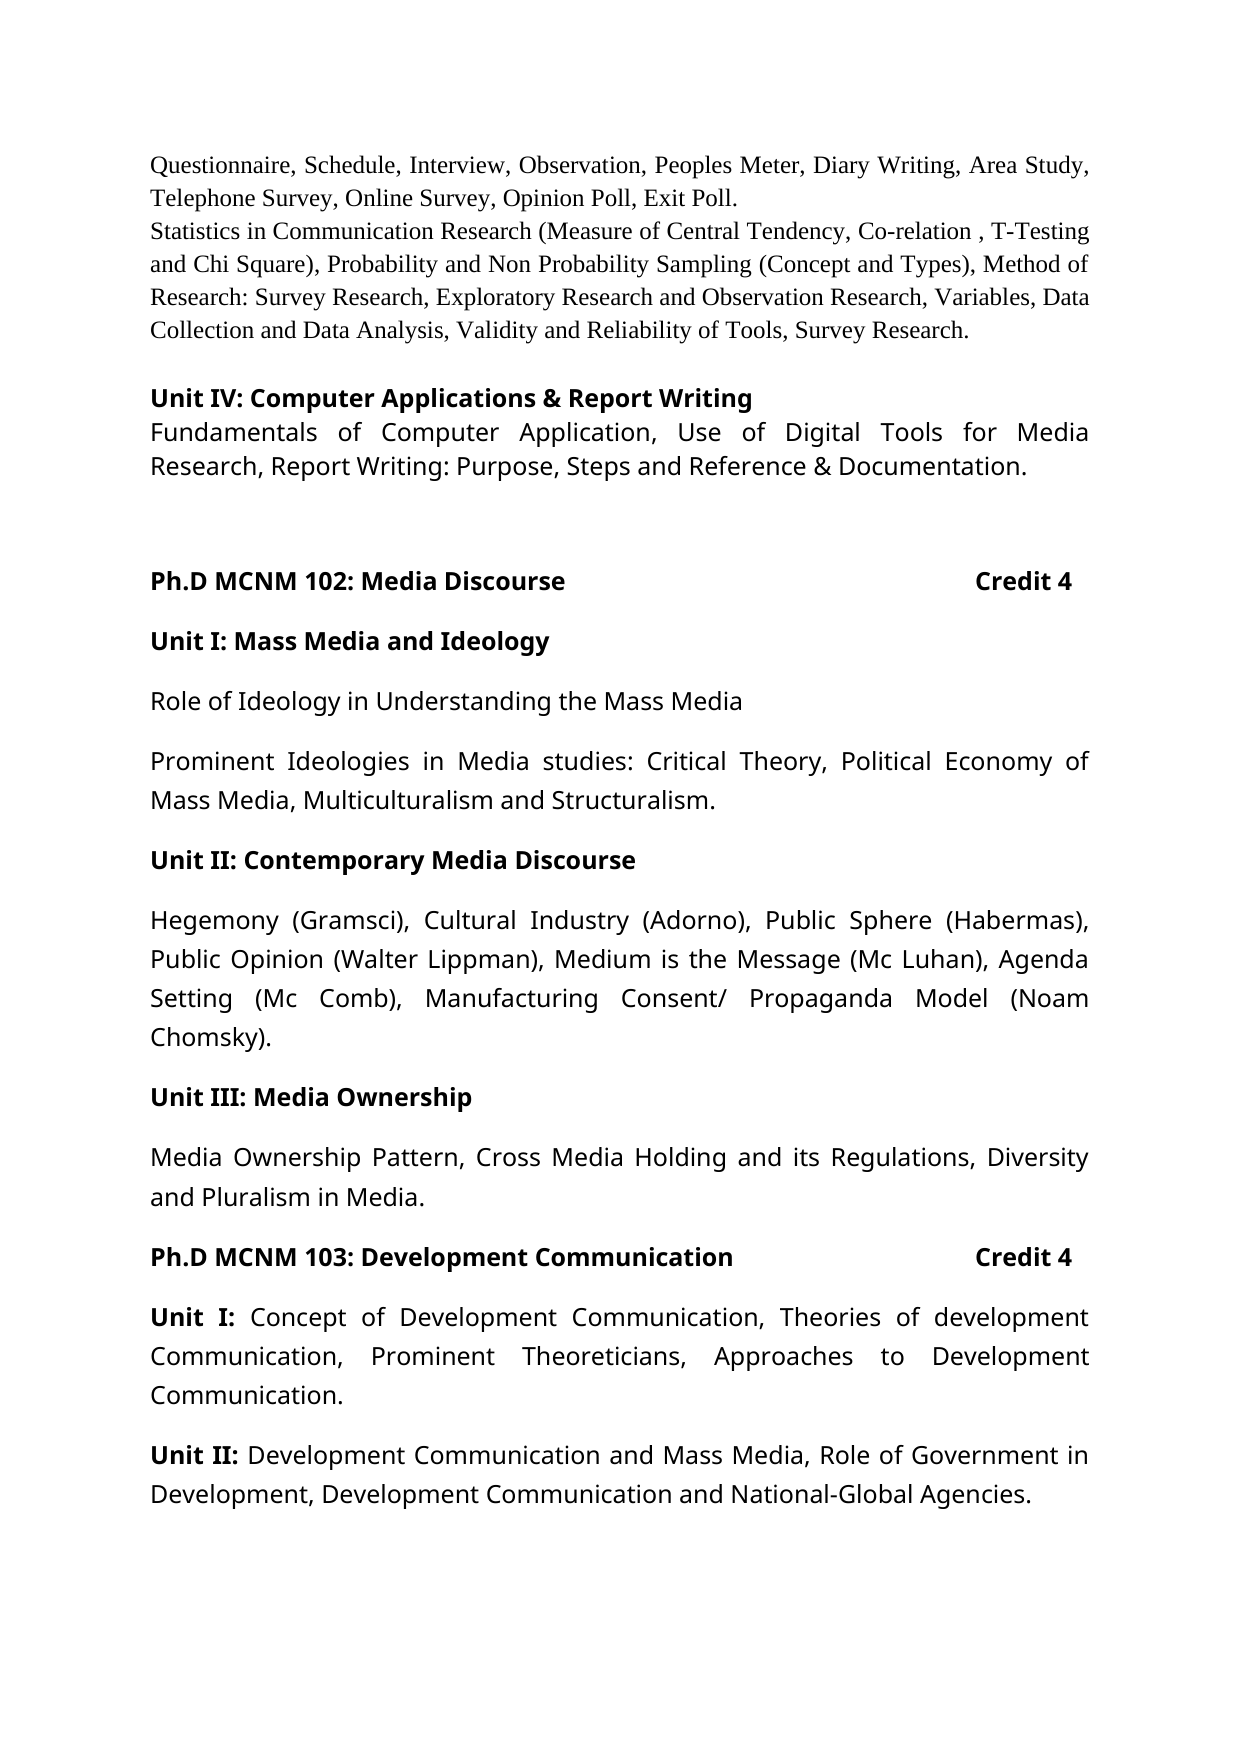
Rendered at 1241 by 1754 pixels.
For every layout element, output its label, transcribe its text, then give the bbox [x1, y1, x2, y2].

text Unit II: Development Communication and Mass Media, Role of Government in Development, Development Communication and National-Global Agencies. [150, 1437, 1090, 1511]
text Hegemony (Gramsci), Cultural Industry (Adorno), Public Sphere (Habermas), Public Opinion (Walter Lippman), Medium is the Message (Mc Luhan), Agenda Setting (Mc Comb), Manufacturing Consent/ Propaganda Model (Noam Chomsky). [150, 902, 1090, 1054]
text Fundamentals of Computer Application, Use of Digital Tools for Media Research, Report Writing: Purpose, Steps and Reference & Documentation. [150, 414, 1090, 482]
text Role of Ideology in Understanding the Mass Media [150, 683, 1090, 717]
text Media Ownership Pattern, Cross Media Holding and its Regulations, Diversity and Pluralism in Media. [150, 1140, 1090, 1213]
text Ph.D MCNM 102: Media Discourse Credit 4 [150, 563, 1090, 597]
text Unit III: Media Ownership [150, 1080, 1090, 1114]
text Unit IV: Computer Applications & Report Writing [150, 380, 1090, 414]
text Statistics in Communication Research (Measure of Central Tendency, Co-relation , T-Testing and Chi Square), Probability and Non Probability Sampling (Concept and Types), Method of Research: Survey Research, Exploratory Research and Observation Research, Variables, Data Collection and Data Analysis, Validity and Reliability of Tools, Survey Research. [150, 216, 1090, 344]
text Questionnaire, Schedule, Interview, Observation, Peoples Meter, Diary Writing, Area Study, Telephone Survey, Online Survey, Opinion Poll, Exit Poll. [150, 150, 1090, 212]
text Unit I: Concept of Development Communication, Theories of development Communication, Prominent Theoreticians, Approaches to Development Communication. [150, 1299, 1090, 1412]
text Unit II: Contemporary Media Discourse [150, 842, 1090, 877]
text Ph.D MCNM 103: Development Communication Credit 4 [150, 1239, 1090, 1273]
text Unit I: Mass Media and Ideology [150, 623, 1090, 657]
text Prominent Ideologies in Media studies: Critical Theory, Political Economy of Mass Media, Multiculturalism and Structuralism. [150, 743, 1090, 817]
